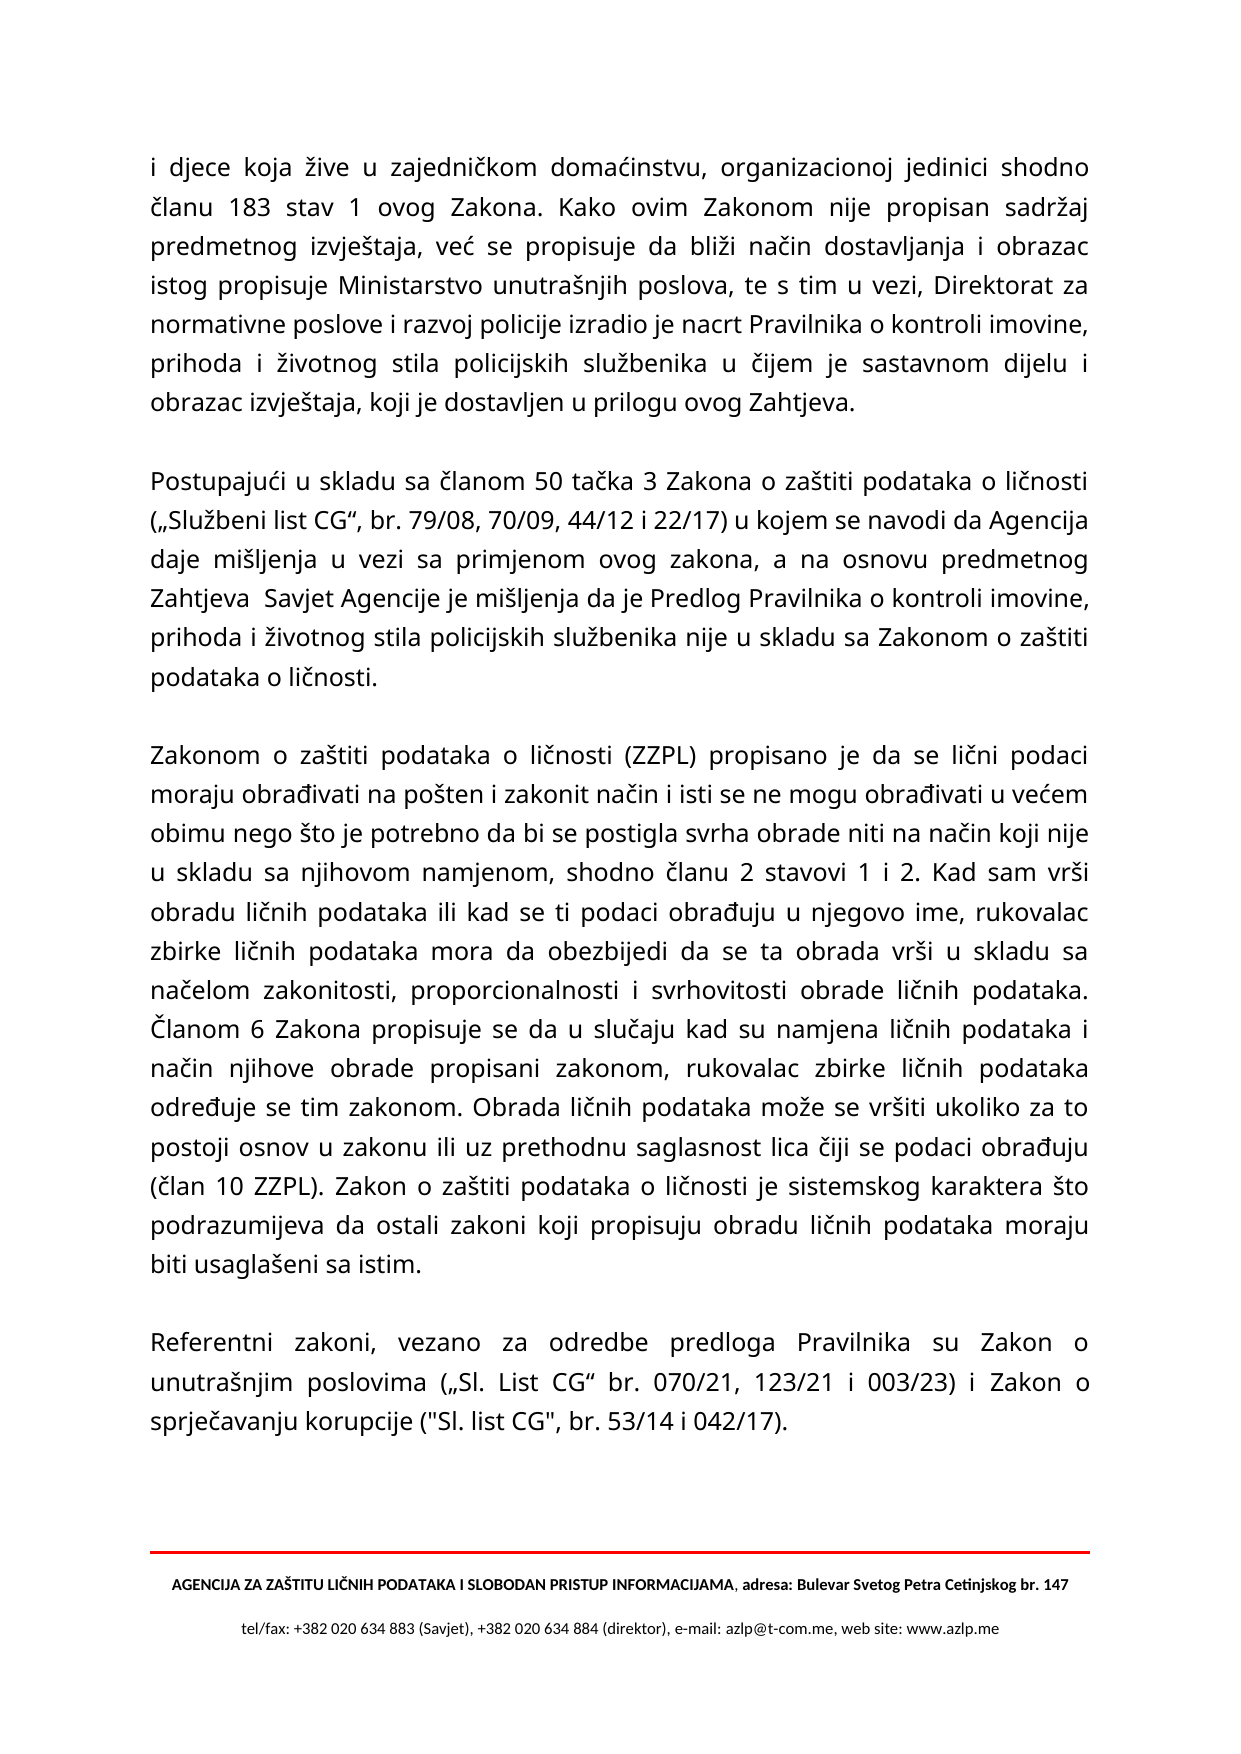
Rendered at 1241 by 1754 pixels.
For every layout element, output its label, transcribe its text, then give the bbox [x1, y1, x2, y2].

text Zakonom o zaštiti podataka o ličnosti (ZZPL) propisano je da se lični podaci moraju obrađivati na pošten i zakonit način i isti se ne mogu obrađivati u većem obimu nego što je potrebno da bi se postigla svrha obrade niti na način koji nije u skladu sa njihovom namjenom, shodno članu 2 stavovi 1 i 2. Kad sam vrši obradu ličnih podataka ili kad se ti podaci obrađuju u njegovo ime, rukovalac zbirke ličnih podataka mora da obezbijedi da se ta obrada vrši u skladu sa načelom zakonitosti, proporcionalnosti i svrhovitosti obrade ličnih podataka. Članom 6 Zakona propisuje se da u slučaju kad su namjena ličnih podataka i način njihove obrade propisani zakonom, rukovalac zbirke ličnih podataka određuje se tim zakonom. Obrada ličnih podataka može se vršiti ukoliko za to postoji osnov u zakonu ili uz prethodnu saglasnost lica čiji se podaci obrađuju (član 10 ZZPL). Zakon o zaštiti podataka o ličnosti je sistemskog karaktera što podrazumijeva da ostali zakoni koji propisuju obradu ličnih podataka moraju biti usaglašeni sa istim. [150, 737, 1090, 1281]
text Postupajući u skladu sa članom 50 tačka 3 Zakona o zaštiti podataka o ličnosti („Službeni list CG“, br. 79/08, 70/09, 44/12 i 22/17) u kojem se navodi da Agencija daje mišljenja u vezi sa primjenom ovog zakona, a na osnovu predmetnog Zahtjeva Savjet Agencije je mišljenja da je Predlog Pravilnika o kontroli imovine, prihoda i životnog stila policijskih službenika nije u skladu sa Zakonom o zaštiti podataka o ličnosti. [150, 463, 1090, 693]
text Referentni zakoni, vezano za odredbe predloga Pravilnika su Zakon o unutrašnjim poslovima („Sl. List CG“ br. 070/21, 123/21 i 003/23) i Zakon o sprječavanju korupcije ("Sl. list CG", br. 53/14 i 042/17). [150, 1325, 1090, 1437]
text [150, 150, 1090, 419]
